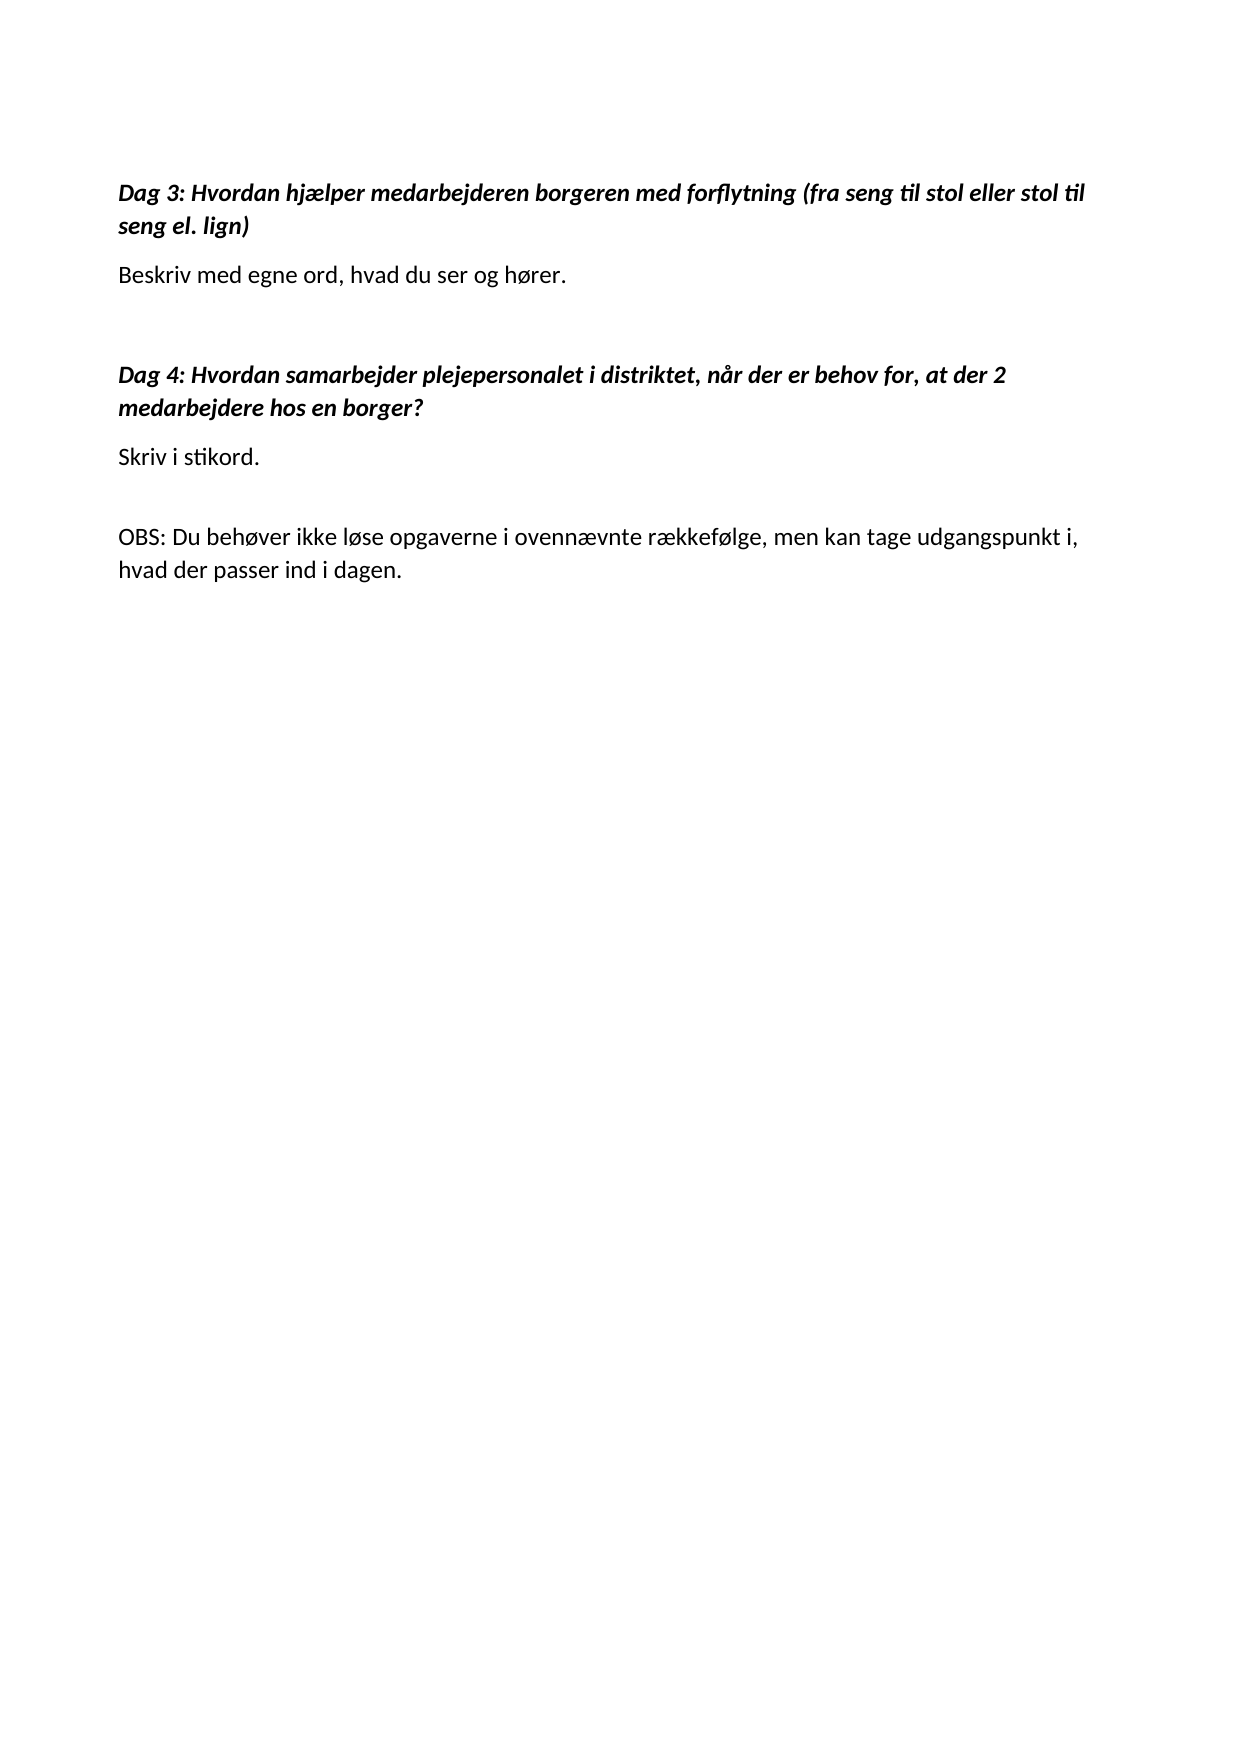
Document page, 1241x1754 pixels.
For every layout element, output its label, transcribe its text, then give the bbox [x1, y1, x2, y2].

text OBS: Du behøver ikke løse opgaverne i ovennævnte rækkefølge, men kan tage udgangspunkt i, hvad der passer ind i dagen. [118, 521, 1122, 584]
text Dag 3: Hvordan hjælper medarbejderen borgeren med forflytning (fra seng til stol eller stol til seng el. lign) [118, 177, 1122, 241]
text Skriv i stikord. [118, 441, 1122, 502]
text Dag 4: Hvordan samarbejder plejepersonalet i distriktet, når der er behov for, at der 2 medarbejdere hos en borger? [118, 359, 1122, 422]
text Beskriv med egne ord, hvad du ser og hører. [118, 260, 1122, 290]
